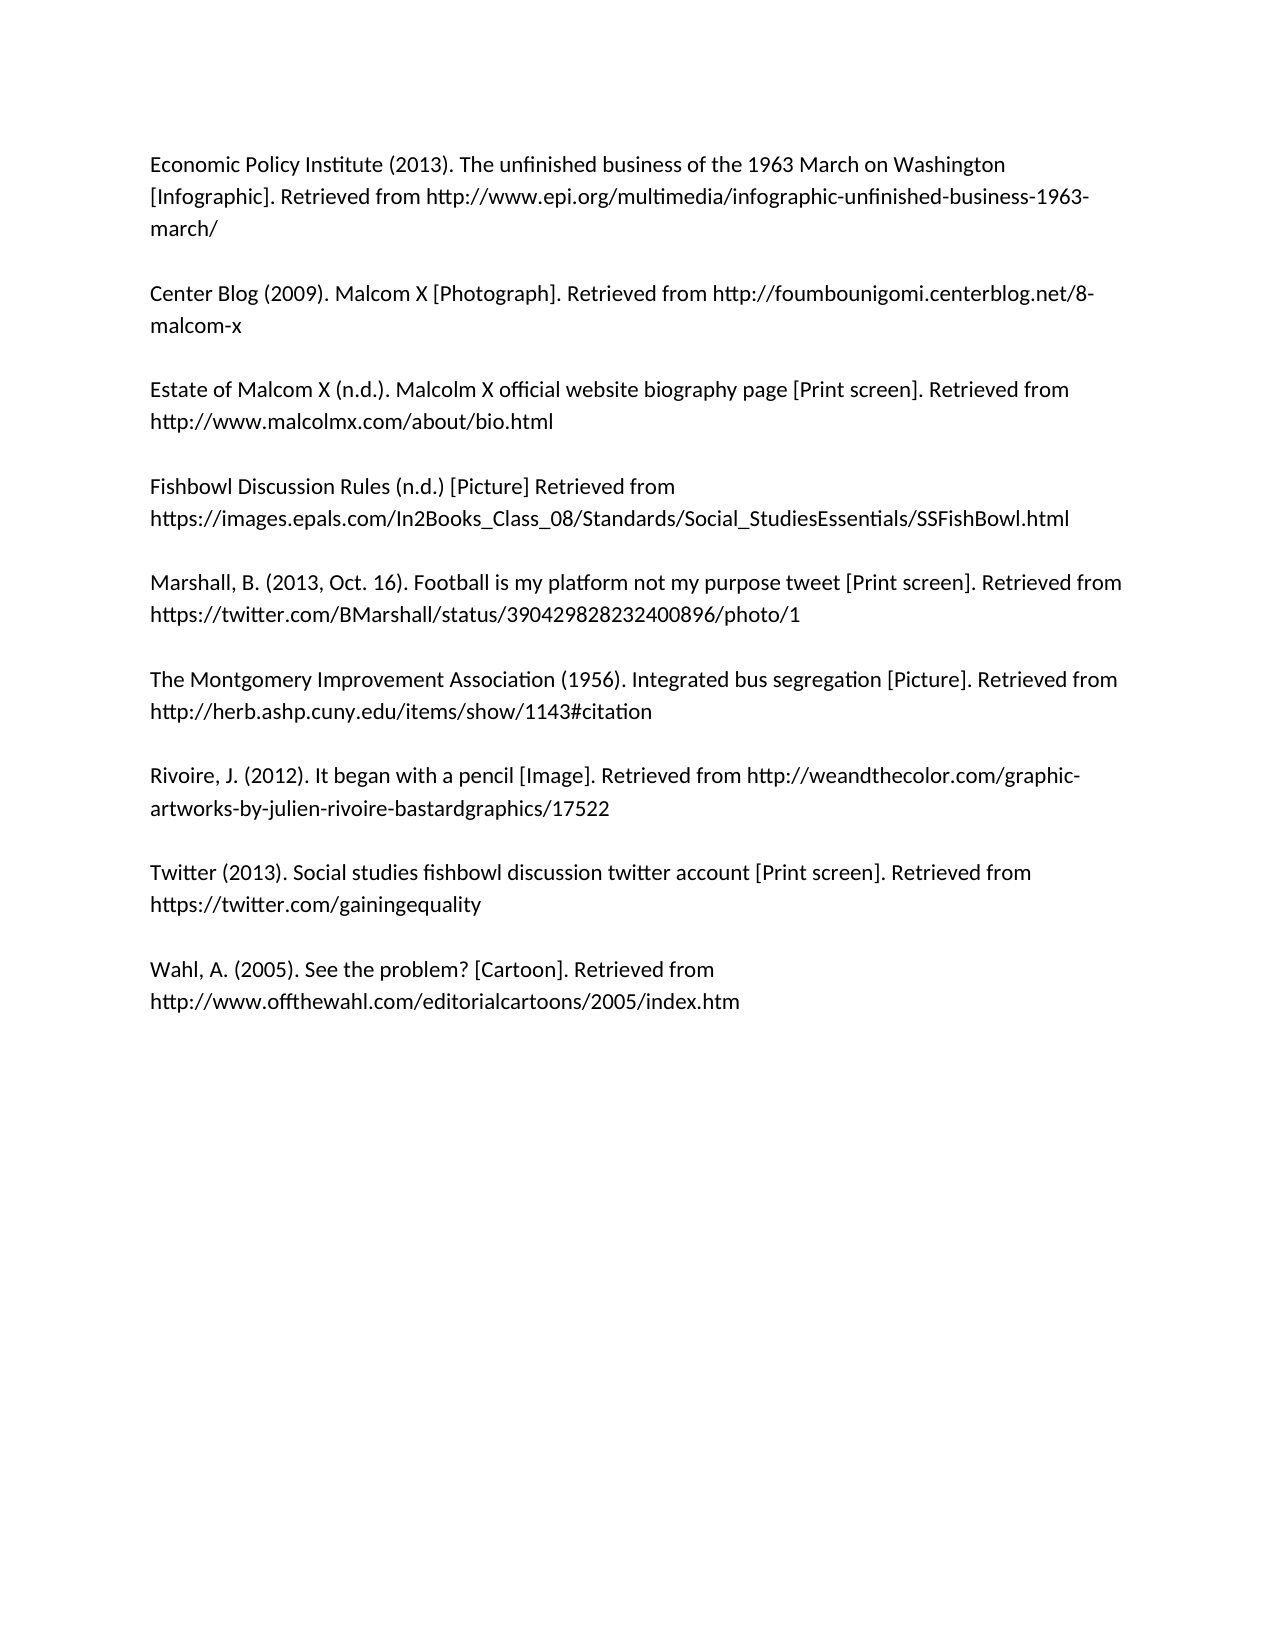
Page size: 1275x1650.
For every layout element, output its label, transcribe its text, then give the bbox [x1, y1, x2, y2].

text Center Blog (2009). Malcom X [Photograph]. Retrieved from http://foumbounigomi.centerblog.net/8-malcom-x Estate of Malcom X (n.d.). Malcolm X official website biography page [Print screen]. Retrieved from http://www.malcolmx.com/about/bio.html Fishbowl Discussion Rules (n.d.) [Picture] Retrieved from https://images.epals.com/In2Books_Class_08/Standards/Social_StudiesEssentials/SSFishBowl.html [150, 279, 1125, 532]
text Twitter (2013). Social studies fishbowl discussion twitter account [Print screen]. Retrieved from https://twitter.com/gainingequality [150, 858, 1125, 918]
text Economic Policy Institute (2013). The unfinished business of the 1963 March on Washington [Infographic]. Retrieved from http://www.epi.org/multimedia/infographic-unfinished-business-1963-march/ [150, 150, 1125, 242]
text Marshall, B. (2013, Oct. 16). Football is my platform not my purpose tweet [Print screen]. Retrieved from https://twitter.com/BMarshall/status/390429828232400896/photo/1 The Montgomery Improvement Association (1956). Integrated bus segregation [Picture]. Retrieved from http://herb.ashp.cuny.edu/items/show/1143#citation [150, 568, 1125, 725]
text Wahl, A. (2005). See the problem? [Cartoon]. Retrieved from http://www.offthewahl.com/editorialcartoons/2005/index.htm [150, 922, 1125, 1176]
text Rivoire, J. (2012). It began with a pencil [Image]. Retrieved from http://weandthecolor.com/graphic-artworks-by-julien-rivoire-bastardgraphics/17522 [150, 762, 1125, 822]
